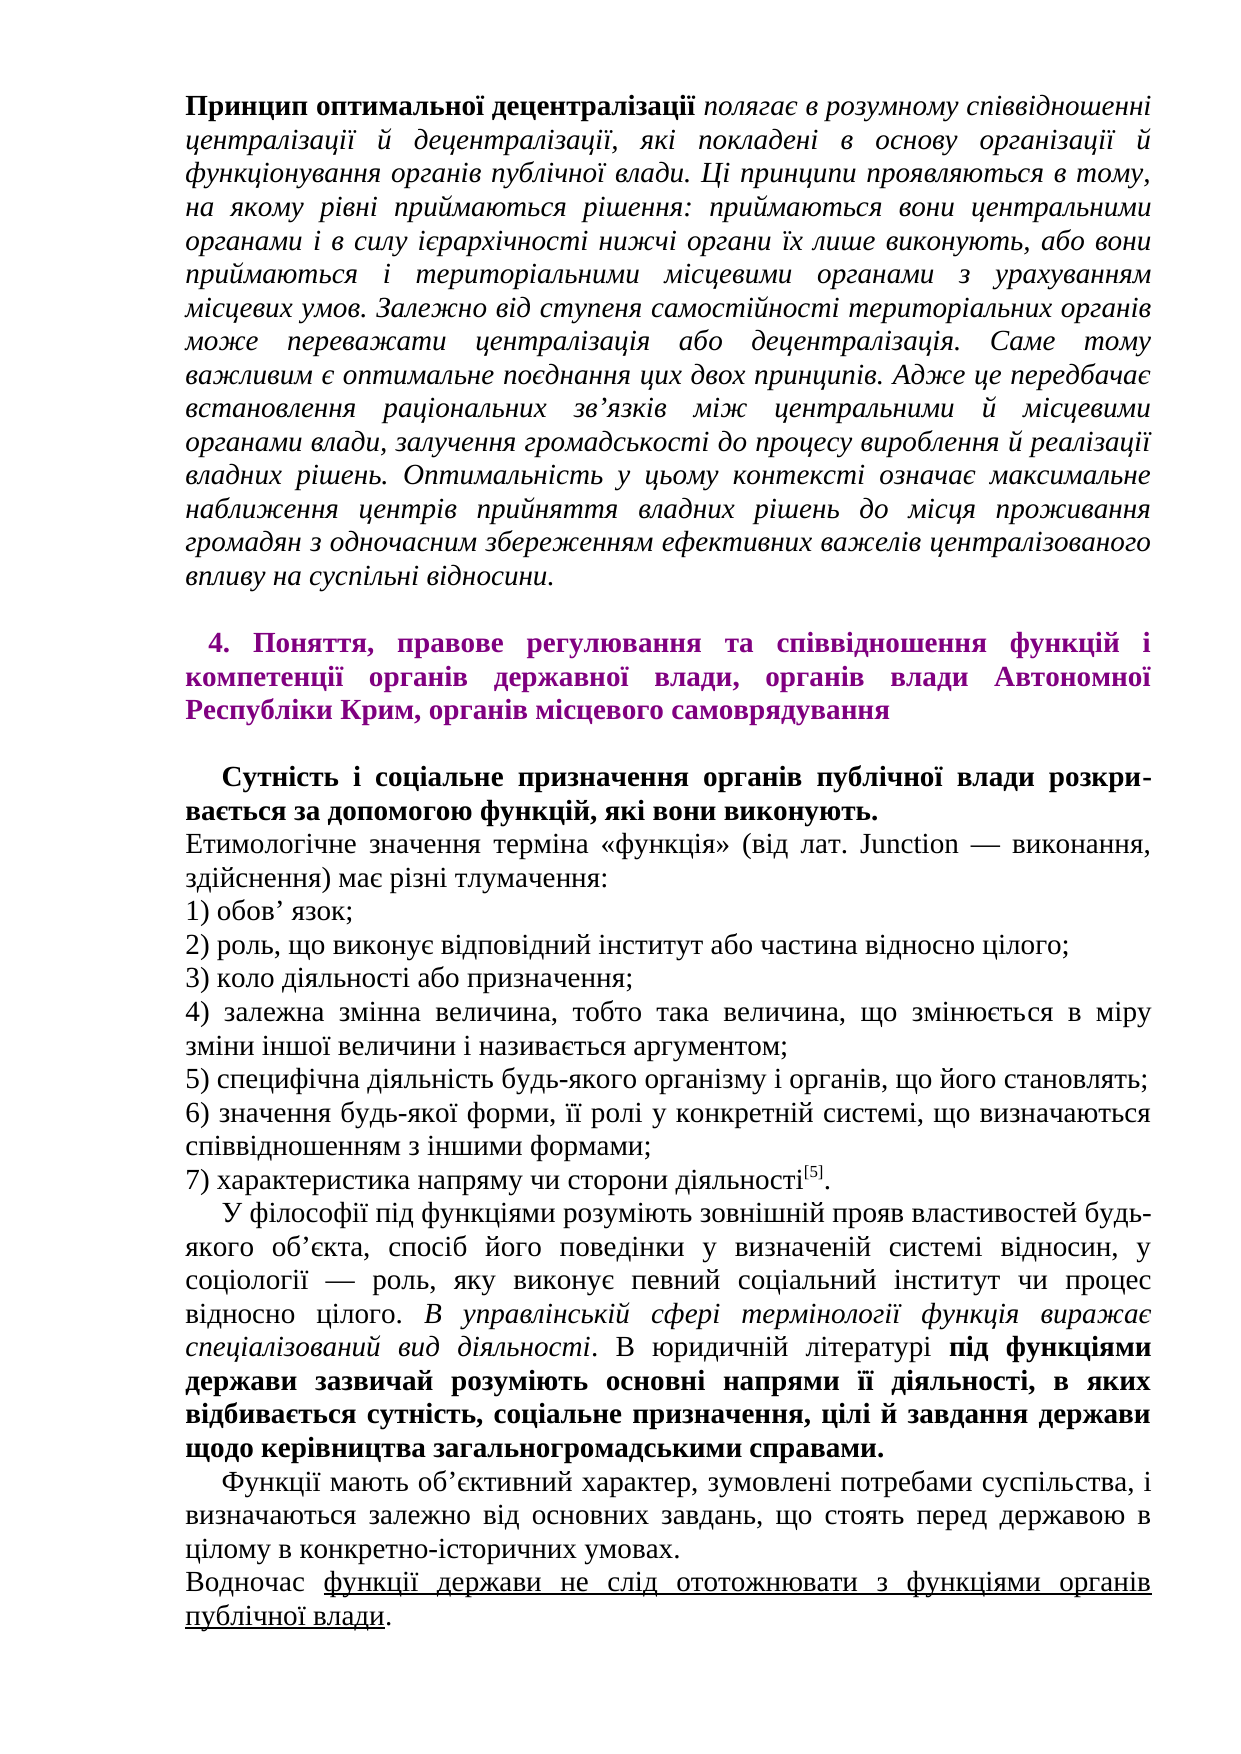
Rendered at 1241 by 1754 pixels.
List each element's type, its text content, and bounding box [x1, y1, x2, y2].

text 6) значення будь-якої форми, її ролі у конкретній системі, що визначаються співвідношенням з іншими формами; [185, 1095, 1152, 1162]
text 4) залежна змінна величина, тобто така величина, що змінюється в міру зміни іншої величини і називається аргументом; [185, 994, 1152, 1061]
text Водночас функції держави не слід ототожнювати з функціями органів публічної влади. [185, 1564, 1152, 1631]
text Етимологічне значення терміна «функція» (від лат. Junction — виконання, здійснення) має різні тлумачення: [185, 826, 1152, 893]
text 1) обов’ язок; [185, 893, 1152, 927]
text 3) коло діяльності або призначення; [185, 961, 1152, 994]
text Принцип оптимальної децентралізації полягає в розумному співвідношенні централізації й децентралізації, які покладені в основу організації й функціонування органів публічної влади. Ці принципи проявляються в тому, на якому рівні приймаються рішення: приймаються вони центральними органами і в силу ієрархічності нижчі органи їх лише виконують, або вони приймаються і територіальними місцевими органами з урахуванням місцевих умов. Залежно від ступеня самостійності територіальних органів може переважати централізація або децентралізація. Саме тому важливим є оптимальне поєднання цих двох принципів. Адже це передбачає встановлення раціональних зв’язків між центральними й місцевими органами влади, залучення громадськості до процесу вироблення й реалізації владних рішень. Оптимальність у цьому контексті означає максимальне наближення центрів прийняття владних рішень до місця проживання громадян з одночасним збереженням ефективних важелів централізованого впливу на суспільні відносини. [185, 88, 1152, 592]
text У філософії під функціями розуміють зовнішній прояв властивостей будь-якого об’єкта, спосіб його поведінки у визначеній системі відносин, у соціології — роль, яку виконує певний соціальний інститут чи процес відносно цілого. В управлінській сфері термінології функція виражає спеціалізований вид діяльності. В юридичній літературі під функціями держави зазвичай розуміють основні напрями її діяльності, в яких відбивається сутність, соціальне призначення, цілі й завдання держави щодо керівництва загальногромадськими справами. [185, 1195, 1152, 1464]
text Сутність і соціальне призначення органів публічної влади розкривається за допомогою функцій, які вони виконують. [185, 759, 1152, 826]
text 2) роль, що виконує відповідний інститут або частина відносно цілого; [185, 927, 1152, 961]
text 7) характеристика напряму чи сторони діяльності[5]. [185, 1162, 1152, 1195]
text 5) специфічна діяльність будь-якого організму і органів, що його становлять; [185, 1061, 1152, 1095]
text Функції мають об’єктивний характер, зумовлені потребами суспільства, і визначаються залежно від основних завдань, що стоять перед державою в цілому в конкретно-історичних умовах. [185, 1464, 1152, 1564]
text 4. Поняття, правове регулювання та співвідношення функцій і компетенції органів державної влади, органів влади Автономної Республіки Крим, органів місцевого самоврядування [185, 625, 1152, 726]
